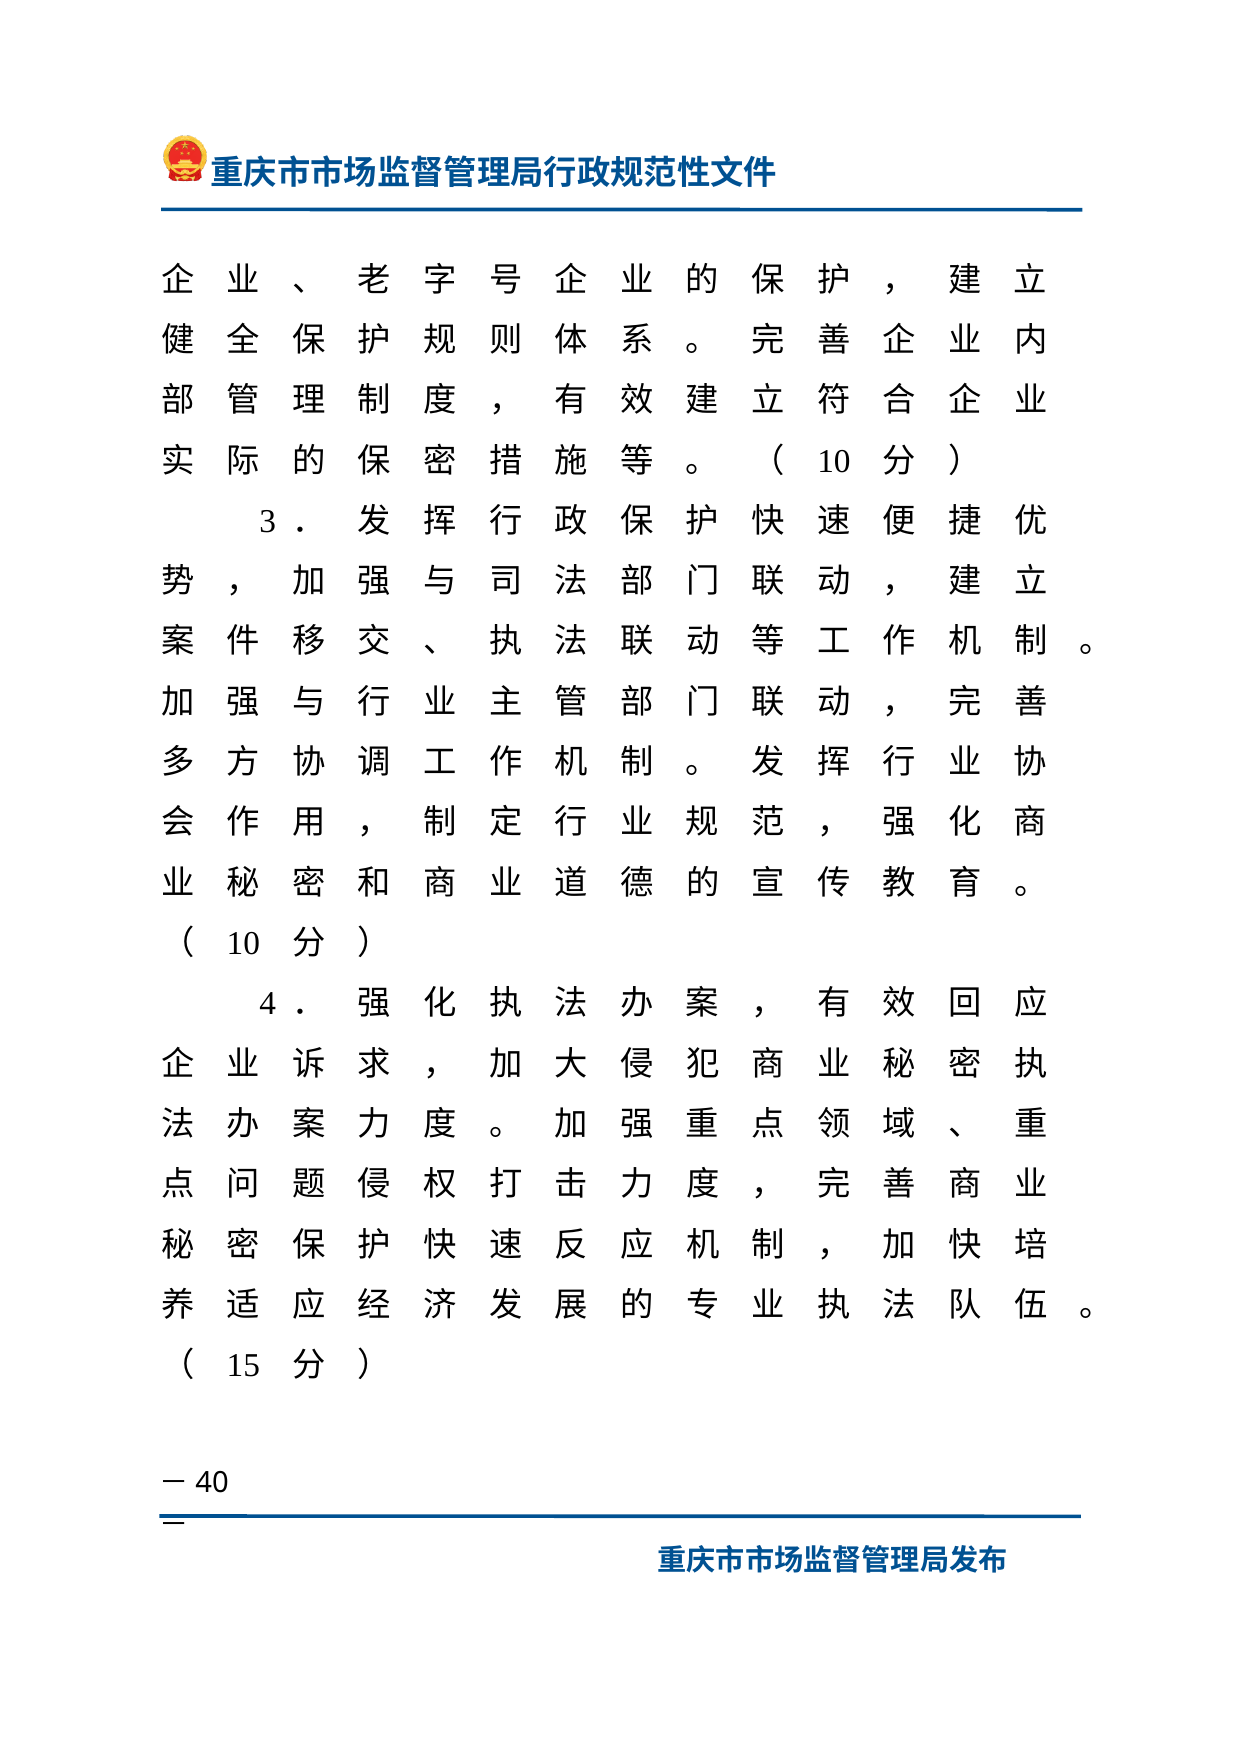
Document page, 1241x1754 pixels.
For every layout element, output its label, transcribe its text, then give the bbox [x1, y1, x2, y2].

text 2．结合各自经济发展趋势和特点研究制定符合发展需要的保护制度规则，加强对知识密集型企业、技术密集型企业、创新型企业、老字号企业的保护，建立健全保护规则体系。完善企业内部管理制度，有效建立符合企业实际的保密措施等。（10分） [161, 246, 1079, 488]
text 3．发挥行政保护快速便捷优势，加强与司法部门联动，建立案件移交、执法联动等工作机制。加强与行业主管部门联动，完善多方协调工作机制。发挥行业协会作用，制定行业规范，强化商业秘密和商业道德的宣传教育。（10分） [161, 488, 1079, 970]
text 4．强化执法办案，有效回应企业诉求，加大侵犯商业秘密执法办案力度。加强重点领域、重点问题侵权打击力度，完善商业秘密保护快速反应机制，加快培养适应经济发展的专业执法队伍。（15分） [161, 970, 1079, 1392]
picture [159, 134, 210, 185]
